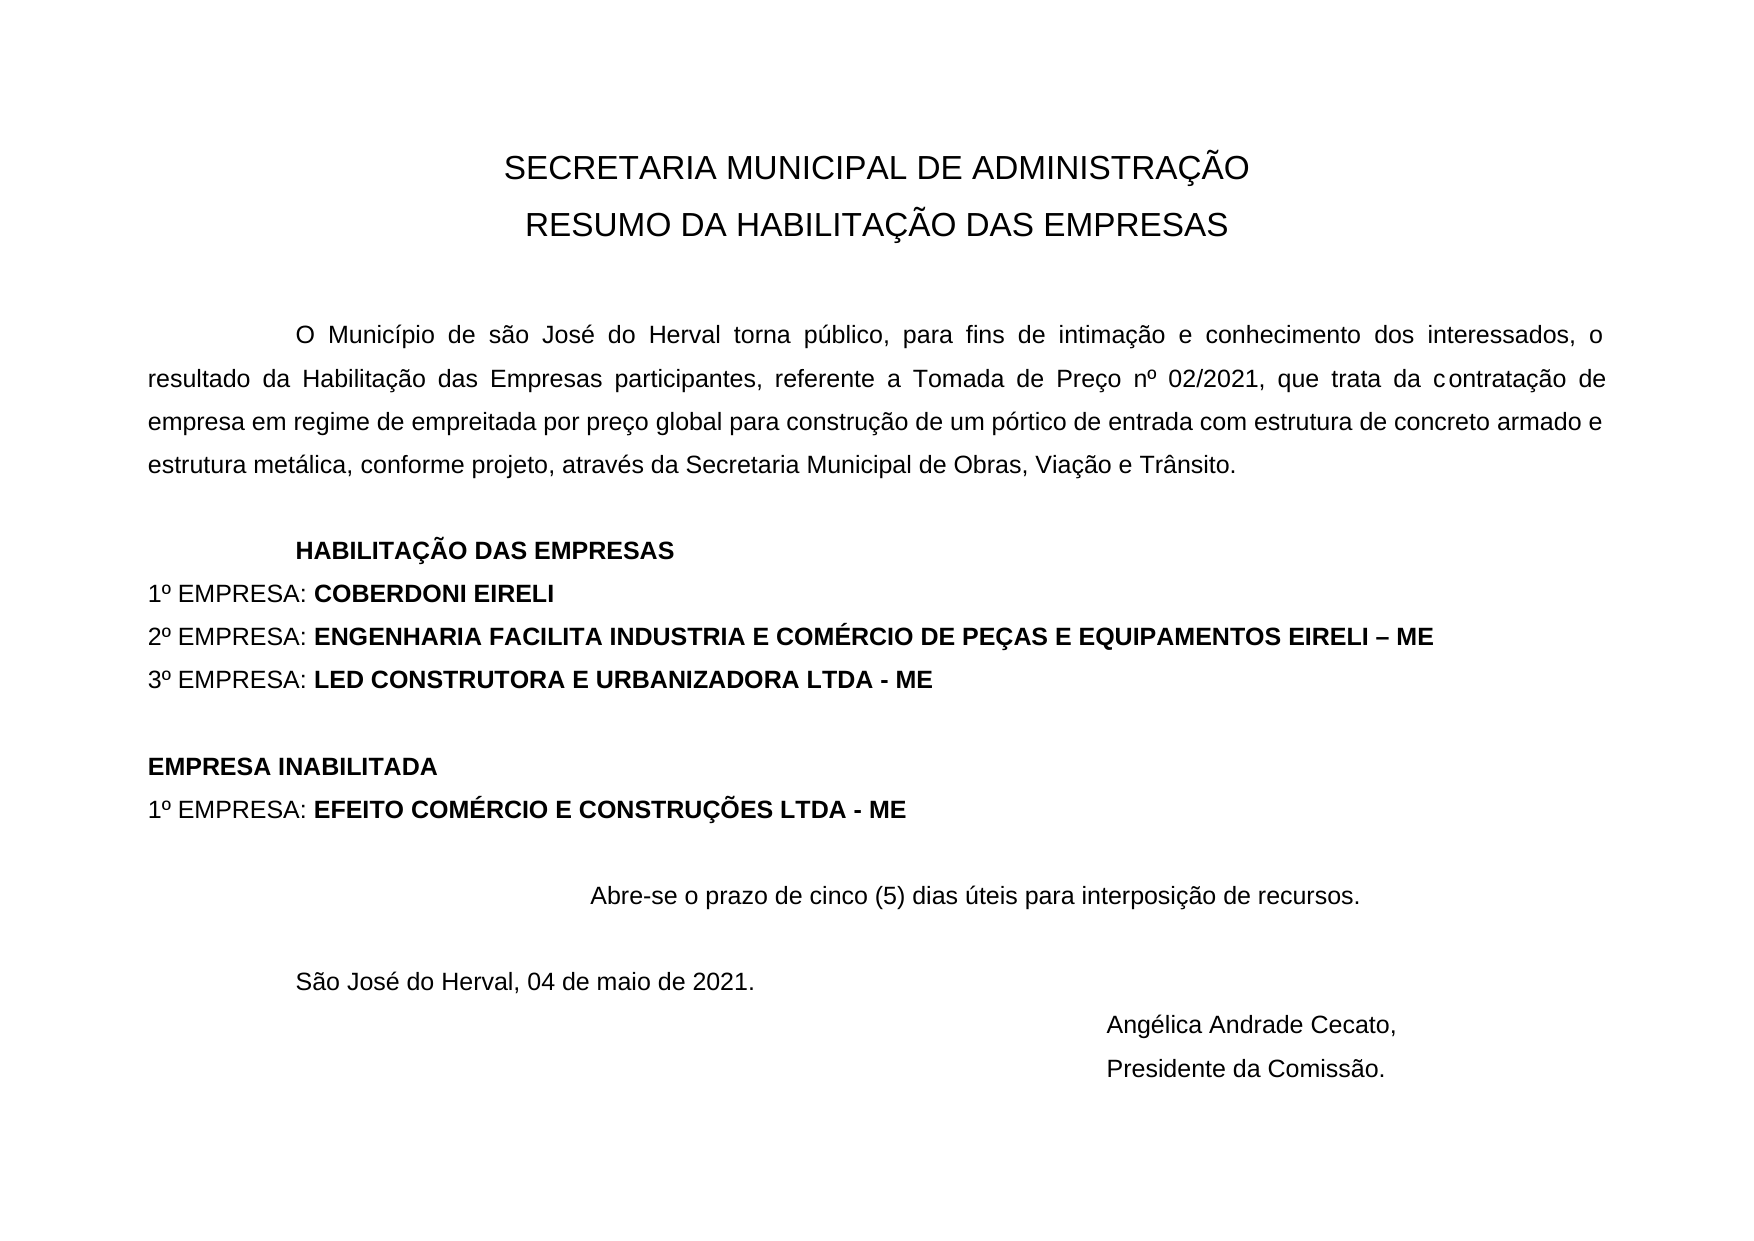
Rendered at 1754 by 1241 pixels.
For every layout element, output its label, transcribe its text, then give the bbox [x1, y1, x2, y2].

text Abre-se o prazo de cinco (5) dias úteis para interposição de recursos. [442, 881, 1606, 910]
text São José do Herval, 04 de maio de 2021. [148, 967, 1606, 996]
text O Município de são José do Herval torna público, para fins de intimação e conhecimento dos interessados, o resultado da Habilitação das Empresas participantes, referente a Tomada de Preço nº 02/2021, que trata da contratação de empresa em regime de empreitada por preço global para construção de um pórtico de entrada com estrutura de concreto armado e estrutura metálica, conforme projeto, através da Secretaria Municipal de Obras, Viação e Trânsito. [148, 321, 1606, 479]
text SECRETARIA MUNICIPAL DE ADMINISTRAÇÃO [148, 148, 1606, 186]
text Angélica Andrade Cecato, [148, 1011, 1606, 1039]
text 1º EMPRESA: EFEITO COMÉRCIO E CONSTRUÇÕES LTDA - ME [148, 795, 1606, 824]
text 2º EMPRESA: ENGENHARIA FACILITA INDUSTRIA E COMÉRCIO DE PEÇAS E EQUIPAMENTOS EIRELI – ME [148, 622, 1606, 651]
text HABILITAÇÃO DAS EMPRESAS [148, 536, 1606, 565]
text 1º EMPRESA: COBERDONI EIRELI [148, 579, 1606, 608]
text 3º EMPRESA: LED CONSTRUTORA E URBANIZADORA LTDA - ME [148, 666, 1606, 694]
text RESUMO DA HABILITAÇÃO DAS EMPRESAS [148, 205, 1606, 244]
text EMPRESA INABILITADA [148, 752, 1606, 781]
text Presidente da Comissão. [148, 1054, 1606, 1082]
